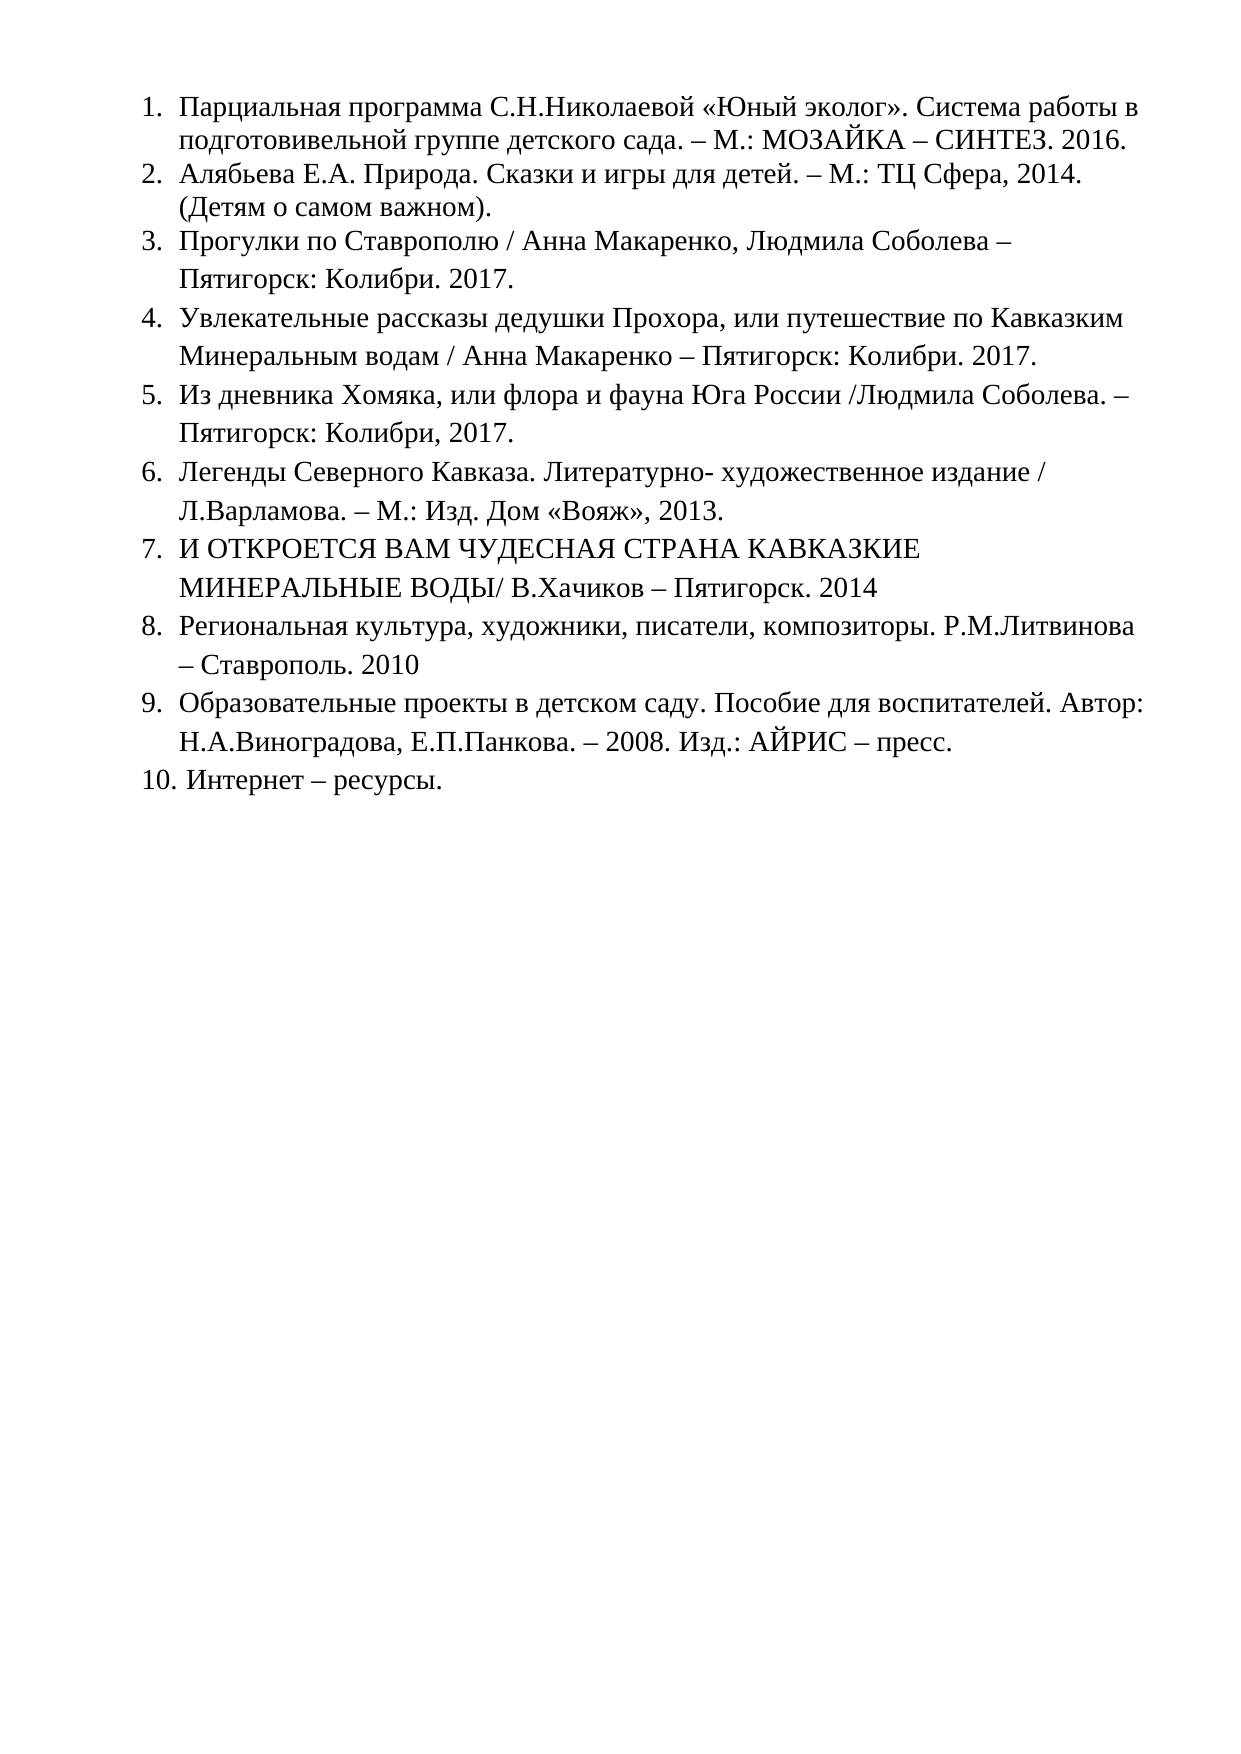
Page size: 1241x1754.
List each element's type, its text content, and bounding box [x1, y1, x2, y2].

list Парциальная программа С.Н.Николаевой «Юный эколог». Система работы в подготовивельной группе детского сада. – М.: МОЗАЙКА – СИНТЕЗ. 2016. [141, 89, 1152, 156]
list Увлекательные рассказы дедушки Прохора, или путешествие по Кавказким Минеральным водам / Анна Макаренко – Пятигорск: Колибри. 2017. [141, 300, 1152, 372]
list Из дневника Хомяка, или флора и фауна Юга России /Людмила Соболева. – Пятигорск: Колибри, 2017. [141, 377, 1152, 449]
list Прогулки по Ставрополю / Анна Макаренко, Людмила Соболева – Пятигорск: Колибри. 2017. [141, 223, 1152, 295]
list Образовательные проекты в детском саду. Пособие для воспитателей. Автор: Н.А.Виноградова, Е.П.Панкова. – 2008. Изд.: АЙРИС – пресс. [141, 685, 1152, 757]
list Алябьева Е.А. Природа. Сказки и игры для детей. – М.: ТЦ Сфера, 2014. (Детям о самом важном). [141, 156, 1152, 223]
list И ОТКРОЕТСЯ ВАМ ЧУДЕСНАЯ СТРАНА КАВКАЗКИЕ МИНЕРАЛЬНЫЕ ВОДЫ/ В.Хачиков – Пятигорск. 2014 [141, 531, 1152, 603]
list Легенды Северного Кавказа. Литературно- художественное издание / Л.Варламова. – М.: Изд. Дом «Вояж», 2013. [141, 454, 1152, 526]
list Региональная культура, художники, писатели, композиторы. Р.М.Литвинова – Ставрополь. 2010 [141, 608, 1152, 680]
list Интернет – ресурсы. [141, 762, 1152, 796]
